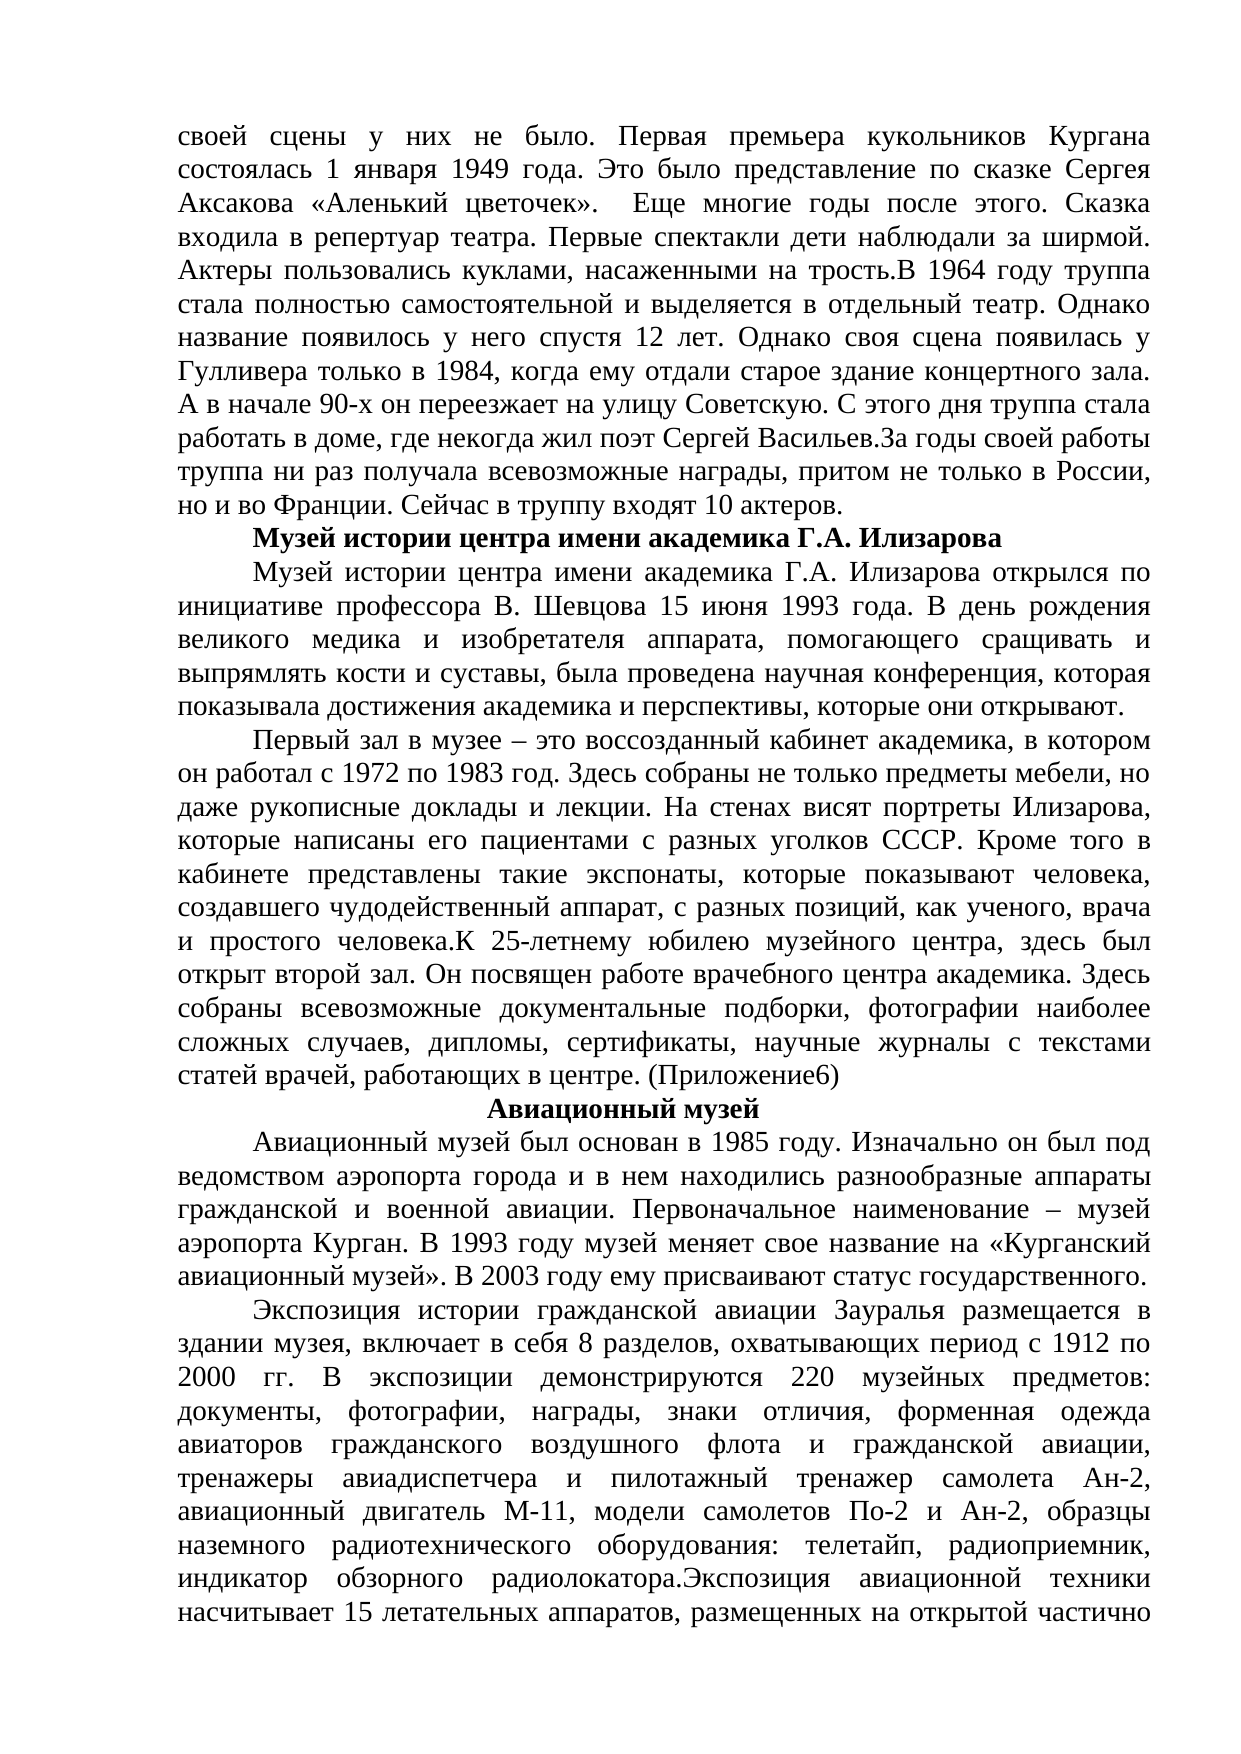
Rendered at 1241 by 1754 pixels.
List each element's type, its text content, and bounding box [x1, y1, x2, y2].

text Музей истории центра имени академика Г.А. Илизарова открылся по инициативе профессора В. Шевцова 15 июня 1993 года. В день рождения великого медика и изобретателя аппарата, помогающего сращивать и выпрямлять кости и суставы, была проведена научная конференция, которая показывала достижения академика и перспективы, которые они открывают. [177, 554, 1152, 722]
text Первый зал в музее – это воссозданный кабинет академика, в котором он работал с 1972 по 1983 год. Здесь собраны не только предметы мебели, но даже рукописные доклады и лекции. На стенах висят портреты Илизарова, которые написаны его пациентами с разных уголков СССР. Кроме того в кабинете представлены такие экспонаты, которые показывают человека, создавшего чудодейственный аппарат, с разных позиций, как ученого, врача и простого человека.К 25-летнему юбилею музейного центра, здесь был открыт второй зал. Он посвящен работе врачебного центра академика. Здесь собраны всевозможные документальные подборки, фотографии наиболее сложных случаев, дипломы, сертификаты, научные журналы с текстами статей врачей, работающих в центре. (Приложение6) [177, 722, 1152, 1091]
text Авиационный музей был основан в 1985 году. Изначально он был под ведомством аэропорта города и в нем находились разнообразные аппараты гражданской и военной авиации. Первоначальное наименование – музей аэропорта Курган. В 1993 году музей меняет свое название на «Курганский авиационный музей». В 2003 году ему присваивают статус государственного. [177, 1124, 1152, 1292]
text Авиационный музей [177, 1091, 1152, 1124]
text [177, 118, 1152, 521]
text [177, 1292, 1152, 1627]
text Музей истории центра имени академика Г.А. Илизарова [177, 521, 1152, 554]
